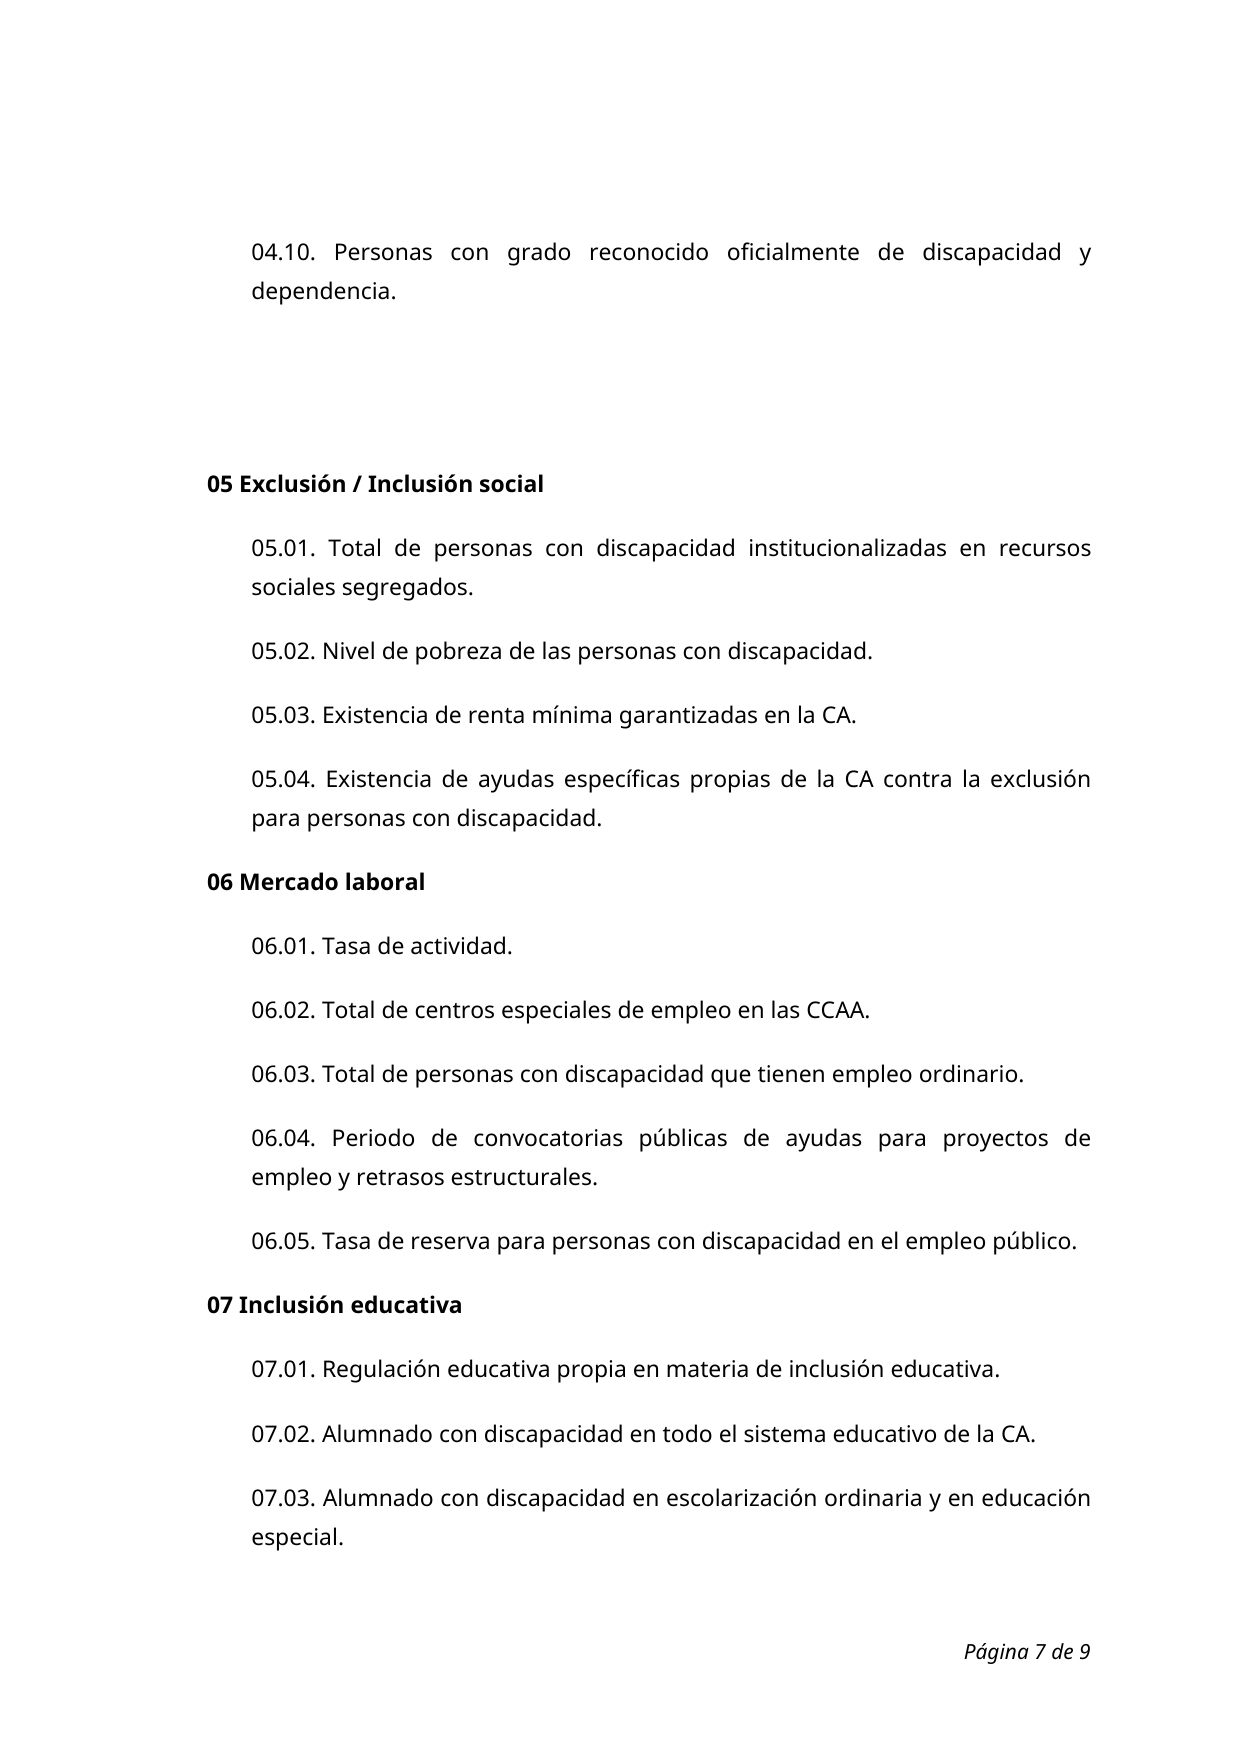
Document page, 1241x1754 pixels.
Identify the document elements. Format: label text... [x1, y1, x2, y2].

text 06 Mercado laboral [207, 866, 1092, 897]
text 07.03. Alumnado con discapacidad en escolarización ordinaria y en educación especial. [251, 1482, 1092, 1552]
text 06.04. Periodo de convocatorias públicas de ayudas para proyectos de empleo y retrasos estructurales. [251, 1122, 1092, 1192]
text 06.02. Total de centros especiales de empleo en las CCAA. [251, 994, 1092, 1025]
text 06.03. Total de personas con discapacidad que tienen empleo ordinario. [251, 1058, 1092, 1089]
text 05.03. Existencia de renta mínima garantizadas en la CA. [251, 699, 1092, 730]
text 07 Inclusión educativa [207, 1289, 1092, 1321]
text 05 Exclusión / Inclusión social [207, 467, 1092, 499]
text 07.02. Alumnado con discapacidad en todo el sistema educativo de la CA. [251, 1417, 1092, 1449]
text 04.10. Personas con grado reconocido oficialmente de discapacidad y dependencia. [251, 236, 1092, 307]
text 07.01. Regulación educativa propia en materia de inclusión educativa. [251, 1353, 1092, 1385]
text 05.01. Total de personas con discapacidad institucionalizadas en recursos sociales segregados. [251, 532, 1092, 602]
text 06.05. Tasa de reserva para personas con discapacidad en el empleo público. [251, 1225, 1092, 1257]
text 06.01. Tasa de actividad. [251, 930, 1092, 961]
text 05.02. Nivel de pobreza de las personas con discapacidad. [251, 635, 1092, 666]
text 05.04. Existencia de ayudas específicas propias de la CA contra la exclusión para personas con discapacidad. [251, 763, 1092, 833]
